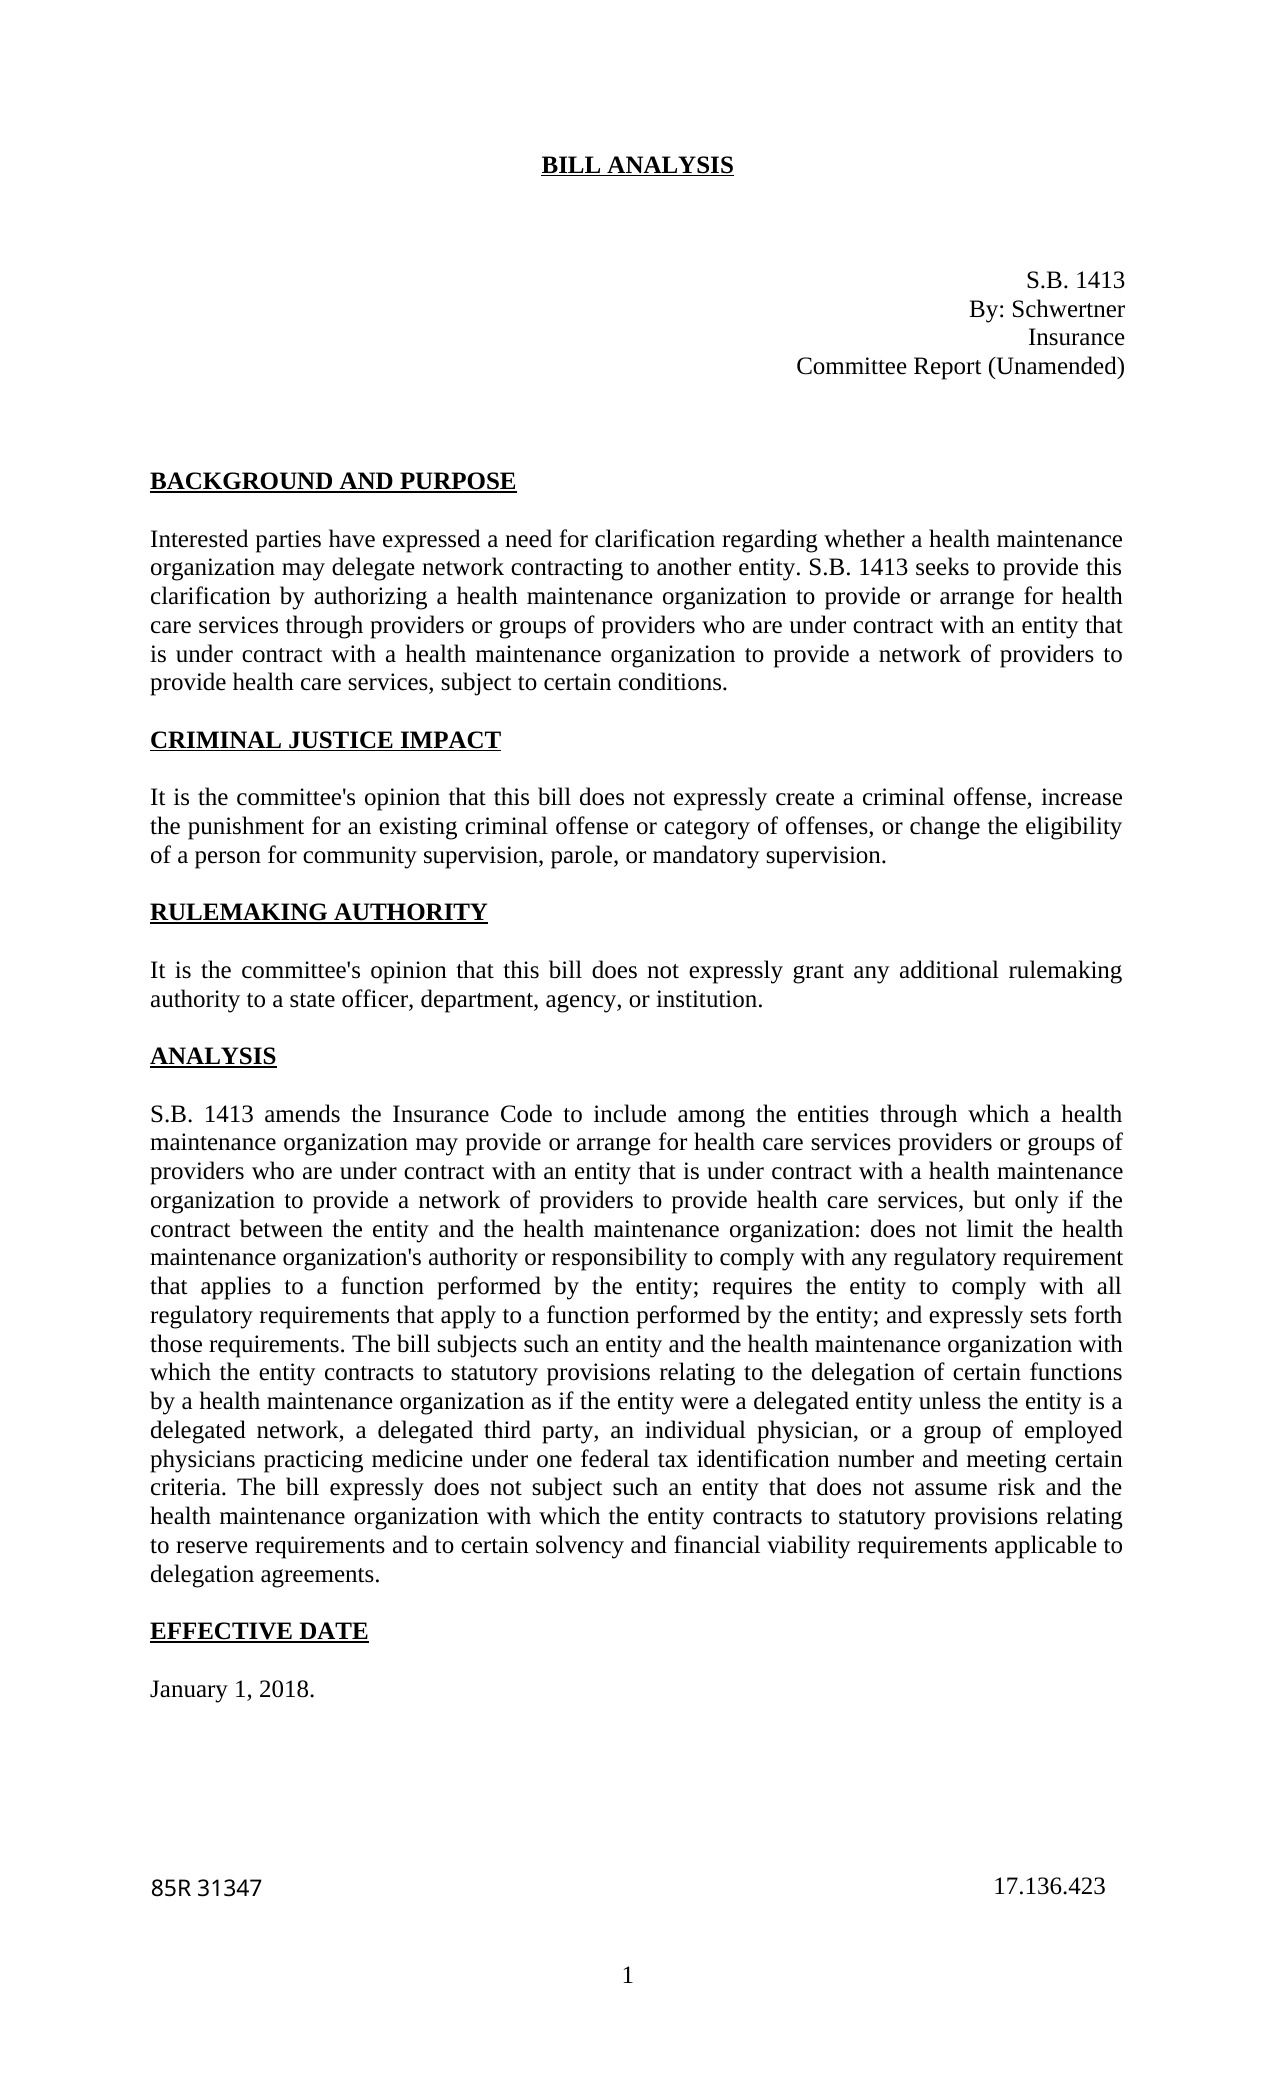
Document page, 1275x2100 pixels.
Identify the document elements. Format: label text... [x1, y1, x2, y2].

table_header BILL ANALYSIS [139, 150, 1136, 179]
table_cell Insurance [139, 323, 1136, 351]
table_cell CRIMINAL JUSTICE IMPACT It is the committee's opinion that this bill does not expressly create a criminal offense, increase the punishment for an existing criminal offense or category of offenses, or change the eligibility of a person for community supervision, parole, or mandatory supervision. [138, 725, 1136, 897]
table_cell EFFECTIVE DATE January 1, 2018. [138, 1616, 1136, 1702]
table_header BACKGROUND AND PURPOSE Interested parties have expressed a need for clarification regarding whether a health maintenance organization may delegate network contracting to another entity. S.B. 1413 seeks to provide this clarification by authorizing a health maintenance organization to provide or arrange for health care services through providers or groups of providers who are under contract with an entity that is under contract with a health maintenance organization to provide a network of providers to provide health care services, subject to certain conditions. [138, 466, 1136, 725]
table_header S.B. 1413 [139, 265, 1136, 294]
table_cell ANALYSIS S.B. 1413 amends the Insurance Code to include among the entities through which a health maintenance organization may provide or arrange for health care services providers or groups of providers who are under contract with an entity that is under contract with a health maintenance organization to provide a network of providers to provide health care services, but only if the contract between the entity and the health maintenance organization: does not limit the health maintenance organization's authority or responsibility to comply with any regulatory requirement that applies to a function performed by the entity; requires the entity to comply with all regulatory requirements that apply to a function performed by the entity; and expressly sets forth those requirements. The bill subjects such an entity and the health maintenance organization with which the entity contracts to statutory provisions relating to the delegation of certain functions by a health maintenance organization as if the entity were a delegated entity unless the entity is a delegated network, a delegated third party, an individual physician, or a group of employed physicians practicing medicine under one federal tax identification number and meeting certain criteria. The bill expressly does not subject such an entity that does not assume risk and the health maintenance organization with which the entity contracts to statutory provisions relating to reserve requirements and to certain solvency and financial viability requirements applicable to delegation agreements. [138, 1041, 1136, 1616]
table_cell By: Schwertner [139, 294, 1136, 322]
table_cell Committee Report (Unamended) [139, 351, 1136, 380]
table_cell RULEMAKING AUTHORITY It is the committee's opinion that this bill does not expressly grant any additional rulemaking authority to a state officer, department, agency, or institution. [138, 897, 1136, 1041]
